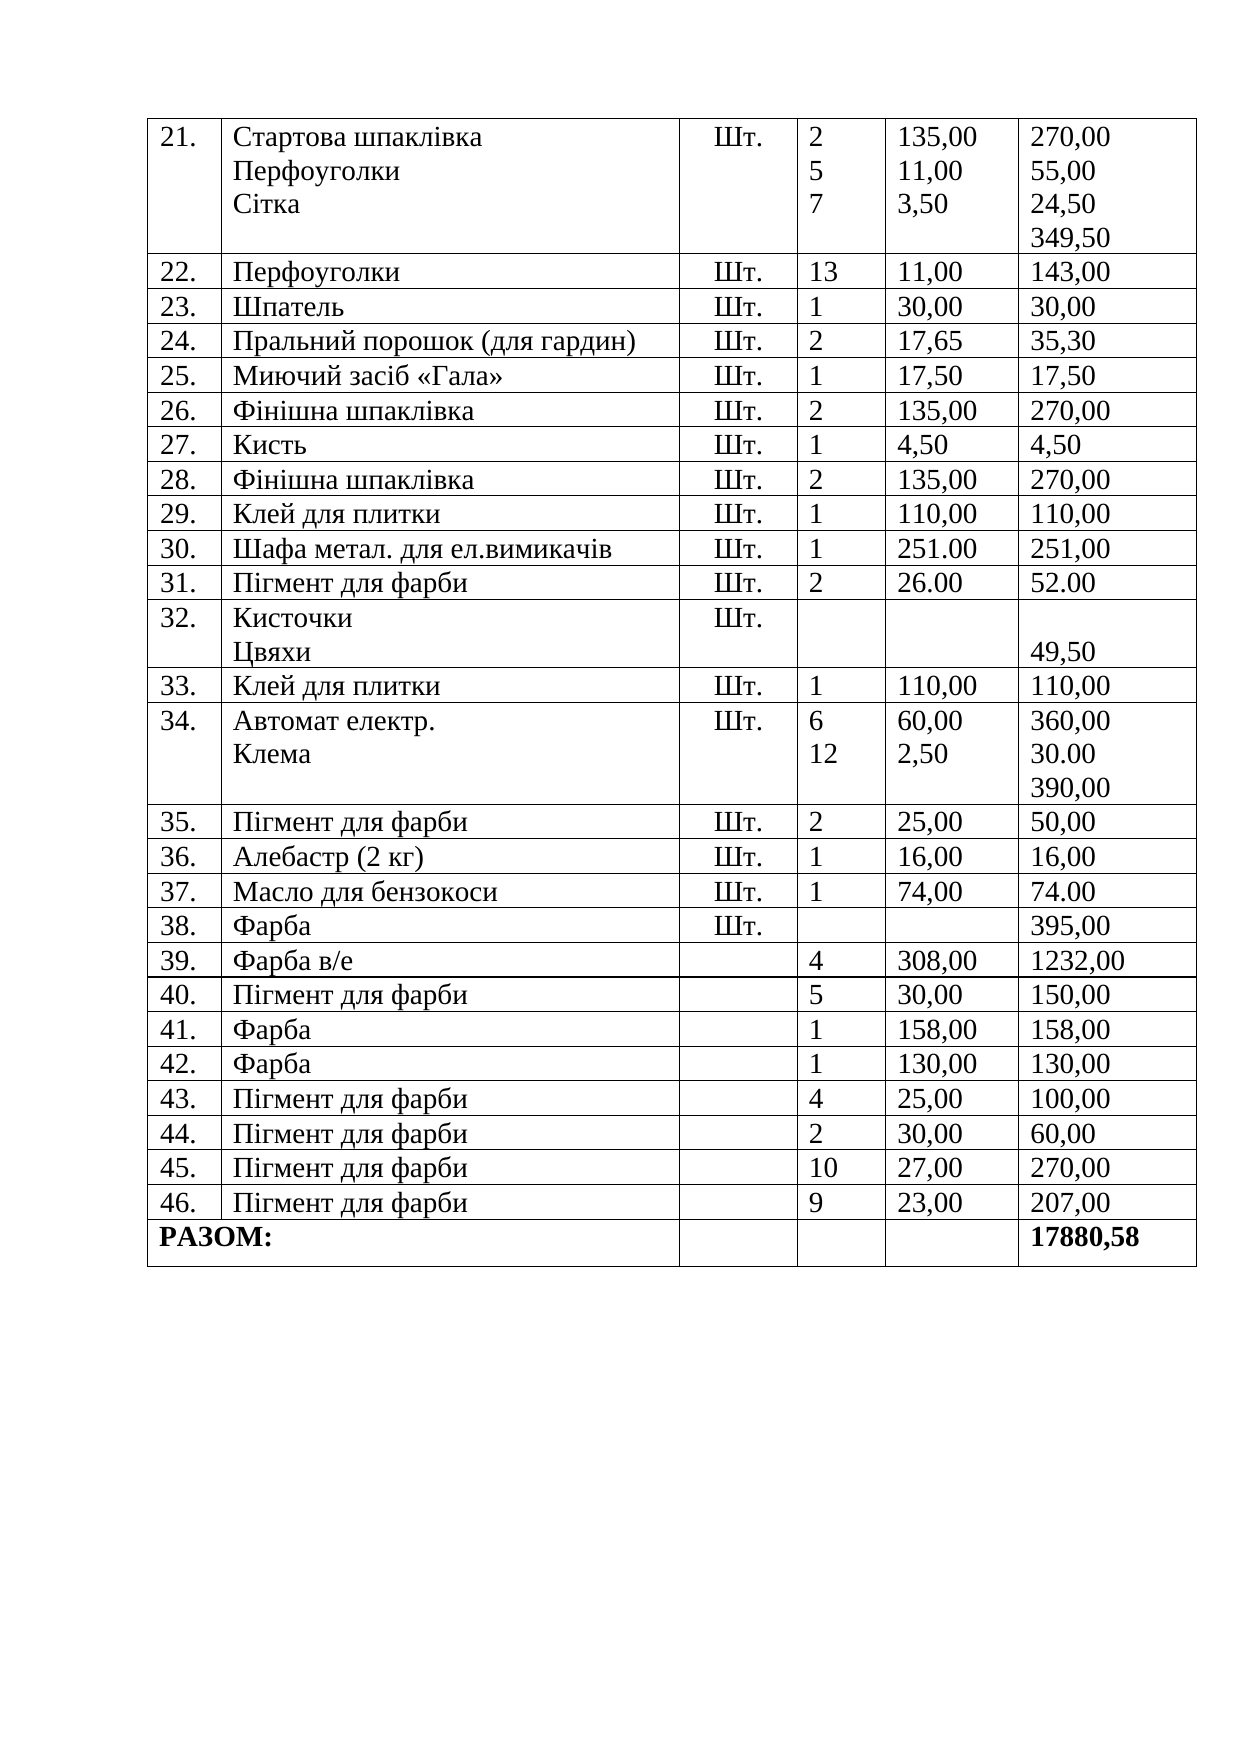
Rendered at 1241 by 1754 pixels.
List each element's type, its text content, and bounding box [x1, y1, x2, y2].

table_cell [680, 1220, 797, 1266]
table_cell [886, 1220, 1018, 1266]
table_cell [148, 1012, 221, 1046]
table_cell 1 [798, 531, 885, 564]
table_cell Клей для плитки [222, 496, 679, 530]
table_cell 110,00 [1019, 496, 1196, 530]
table_cell 2 [798, 1116, 885, 1149]
table_cell 2 [798, 462, 885, 495]
table_cell 1 [798, 358, 885, 392]
table_cell [680, 978, 797, 1011]
table_cell Пігмент для фарби [222, 1081, 679, 1115]
table_cell [148, 943, 221, 976]
table_cell [680, 1150, 797, 1184]
table_cell 50,00 [1019, 805, 1196, 838]
table_cell 17,50 [1019, 358, 1196, 392]
table_cell Фінішна шпаклівка [222, 462, 679, 495]
table_cell 30,00 [886, 978, 1018, 1011]
table_cell Шпатель [222, 289, 679, 322]
table_cell [148, 1185, 221, 1218]
table_cell 4 [798, 943, 885, 976]
table_cell 17880,58 [1019, 1220, 1196, 1266]
table_cell [148, 600, 221, 667]
table_cell Шт. [680, 254, 797, 288]
table_cell Пігмент для фарби [222, 805, 679, 838]
table_cell Перфоуголки [222, 254, 679, 288]
table_cell [148, 839, 221, 873]
table_cell Шт. [680, 531, 797, 564]
table_cell Шт. [680, 600, 797, 667]
table_cell Стартова шпаклівка Перфоуголки Сітка [222, 119, 679, 253]
table_cell 52.00 [1019, 566, 1196, 599]
table_cell 110,00 [1019, 668, 1196, 702]
table_cell 135,00 [886, 393, 1018, 426]
table_cell 100,00 [1019, 1081, 1196, 1115]
table_cell 10 [798, 1150, 885, 1184]
table_cell 27,00 [886, 1150, 1018, 1184]
table_cell Шт. [680, 427, 797, 461]
table_cell 49,50 [1019, 600, 1196, 667]
table_cell [148, 1047, 221, 1080]
table_cell Алебастр (2 кг) [222, 839, 679, 873]
table_cell 110,00 [886, 668, 1018, 702]
table_cell 1 [798, 427, 885, 461]
table_cell 2 [798, 805, 885, 838]
table_cell [148, 393, 221, 426]
table_cell [680, 1081, 797, 1115]
table_cell Шт. [680, 289, 797, 322]
table_cell 2 5 7 [798, 119, 885, 253]
table_cell [886, 908, 1018, 942]
table_cell [680, 1116, 797, 1149]
table_cell Шт. [680, 839, 797, 873]
table_cell [148, 289, 221, 322]
table_cell 23,00 [886, 1185, 1018, 1218]
table_cell Кисть [222, 427, 679, 461]
table_cell [680, 943, 797, 976]
table_cell 25,00 [886, 805, 1018, 838]
table_cell Фарба [222, 1047, 679, 1080]
table_cell 16,00 [1019, 839, 1196, 873]
table_cell 207,00 [1019, 1185, 1196, 1218]
table_cell Шт. [680, 462, 797, 495]
table_cell Фарба [222, 1012, 679, 1046]
table_cell [148, 1116, 221, 1149]
table_cell [680, 1185, 797, 1218]
table_cell [148, 1150, 221, 1184]
table_cell 1232,00 [1019, 943, 1196, 976]
table_cell Масло для бензокоси [222, 874, 679, 907]
table_cell [148, 358, 221, 392]
table_cell 2 [798, 393, 885, 426]
table_cell Кисточки Цвяхи [222, 600, 679, 667]
table_cell 158,00 [886, 1012, 1018, 1046]
table_cell [148, 324, 221, 357]
table_cell 30,00 [886, 1116, 1018, 1149]
table_cell Пігмент для фарби [222, 1150, 679, 1184]
table_cell [798, 600, 885, 667]
table_cell 308,00 [886, 943, 1018, 976]
table_cell 251.00 [886, 531, 1018, 564]
table_cell 11,00 [886, 254, 1018, 288]
table_cell 1 [798, 1012, 885, 1046]
table_cell 158,00 [1019, 1012, 1196, 1046]
table_cell [148, 566, 221, 599]
table_cell [148, 805, 221, 838]
table_cell Шт. [680, 393, 797, 426]
table_cell [148, 874, 221, 907]
table_cell Фінішна шпаклівка [222, 393, 679, 426]
table_cell Шт. [680, 566, 797, 599]
table_cell [798, 908, 885, 942]
table_cell 35,30 [1019, 324, 1196, 357]
table_cell Шафа метал. для ел.вимикачів [222, 531, 679, 564]
table_cell 26.00 [886, 566, 1018, 599]
table_cell Шт. [680, 324, 797, 357]
table_cell [148, 531, 221, 564]
table_cell Пігмент для фарби [222, 1116, 679, 1149]
table_cell 270,00 [1019, 393, 1196, 426]
table_cell Шт. [680, 908, 797, 942]
table_cell [148, 908, 221, 942]
table_cell Шт. [680, 496, 797, 530]
table_cell 17,50 [886, 358, 1018, 392]
table_cell 4,50 [886, 427, 1018, 461]
table_cell Фарба [222, 908, 679, 942]
table_cell 4,50 [1019, 427, 1196, 461]
table_cell 1 [798, 496, 885, 530]
table_cell 30,00 [886, 289, 1018, 322]
table_cell РАЗОМ: [148, 1220, 679, 1266]
table_cell Клей для плитки [222, 668, 679, 702]
table_cell 5 [798, 978, 885, 1011]
table_cell 135,00 [886, 462, 1018, 495]
table_cell [148, 703, 221, 803]
table_cell 1 [798, 289, 885, 322]
table_cell [148, 119, 221, 253]
table_cell Шт. [680, 668, 797, 702]
table_cell [886, 600, 1018, 667]
table_cell 74.00 [1019, 874, 1196, 907]
table_cell Пральний порошок (для гардин) [222, 324, 679, 357]
table_cell 360,00 30.00 390,00 [1019, 703, 1196, 803]
table_cell 135,00 11,00 3,50 [886, 119, 1018, 253]
table_cell Фарба в/е [222, 943, 679, 976]
table_cell 13 [798, 254, 885, 288]
table_cell Пігмент для фарби [222, 978, 679, 1011]
table_cell 1 [798, 874, 885, 907]
table_cell Шт. [680, 119, 797, 253]
table_cell 130,00 [886, 1047, 1018, 1080]
table_cell Шт. [680, 874, 797, 907]
table_cell 25,00 [886, 1081, 1018, 1115]
table_cell 1 [798, 1047, 885, 1080]
table_cell 60,00 2,50 [886, 703, 1018, 803]
table_cell Пігмент для фарби [222, 566, 679, 599]
table_cell [148, 978, 221, 1011]
table_cell 2 [798, 324, 885, 357]
table_cell 143,00 [1019, 254, 1196, 288]
table_cell 4 [798, 1081, 885, 1115]
table_cell 270,00 [1019, 462, 1196, 495]
table_cell 270,00 55,00 24,50 349,50 [1019, 119, 1196, 253]
table_cell [148, 427, 221, 461]
table_cell 130,00 [1019, 1047, 1196, 1080]
table_cell [680, 1047, 797, 1080]
table_cell 110,00 [886, 496, 1018, 530]
table_cell Автомат електр. Клема [222, 703, 679, 803]
table_cell 2 [798, 566, 885, 599]
table_cell Пігмент для фарби [222, 1185, 679, 1218]
table_cell 270,00 [1019, 1150, 1196, 1184]
table_cell [798, 1220, 885, 1266]
table_cell Шт. [680, 703, 797, 803]
table_cell [148, 496, 221, 530]
table_cell 74,00 [886, 874, 1018, 907]
table_cell 1 [798, 839, 885, 873]
table_cell 30,00 [1019, 289, 1196, 322]
table_cell 16,00 [886, 839, 1018, 873]
table_cell 60,00 [1019, 1116, 1196, 1149]
table_cell 17,65 [886, 324, 1018, 357]
table_cell [680, 1012, 797, 1046]
table_cell Миючий засіб «Гала» [222, 358, 679, 392]
table_cell 1 [798, 668, 885, 702]
table_cell 9 [798, 1185, 885, 1218]
table_cell 6 12 [798, 703, 885, 803]
table_cell [148, 1081, 221, 1115]
table_cell 150,00 [1019, 978, 1196, 1011]
table_cell 251,00 [1019, 531, 1196, 564]
table_cell 395,00 [1019, 908, 1196, 942]
table_cell [148, 668, 221, 702]
table_cell Шт. [680, 805, 797, 838]
table_cell [148, 462, 221, 495]
table_cell Шт. [680, 358, 797, 392]
table_cell [148, 254, 221, 288]
